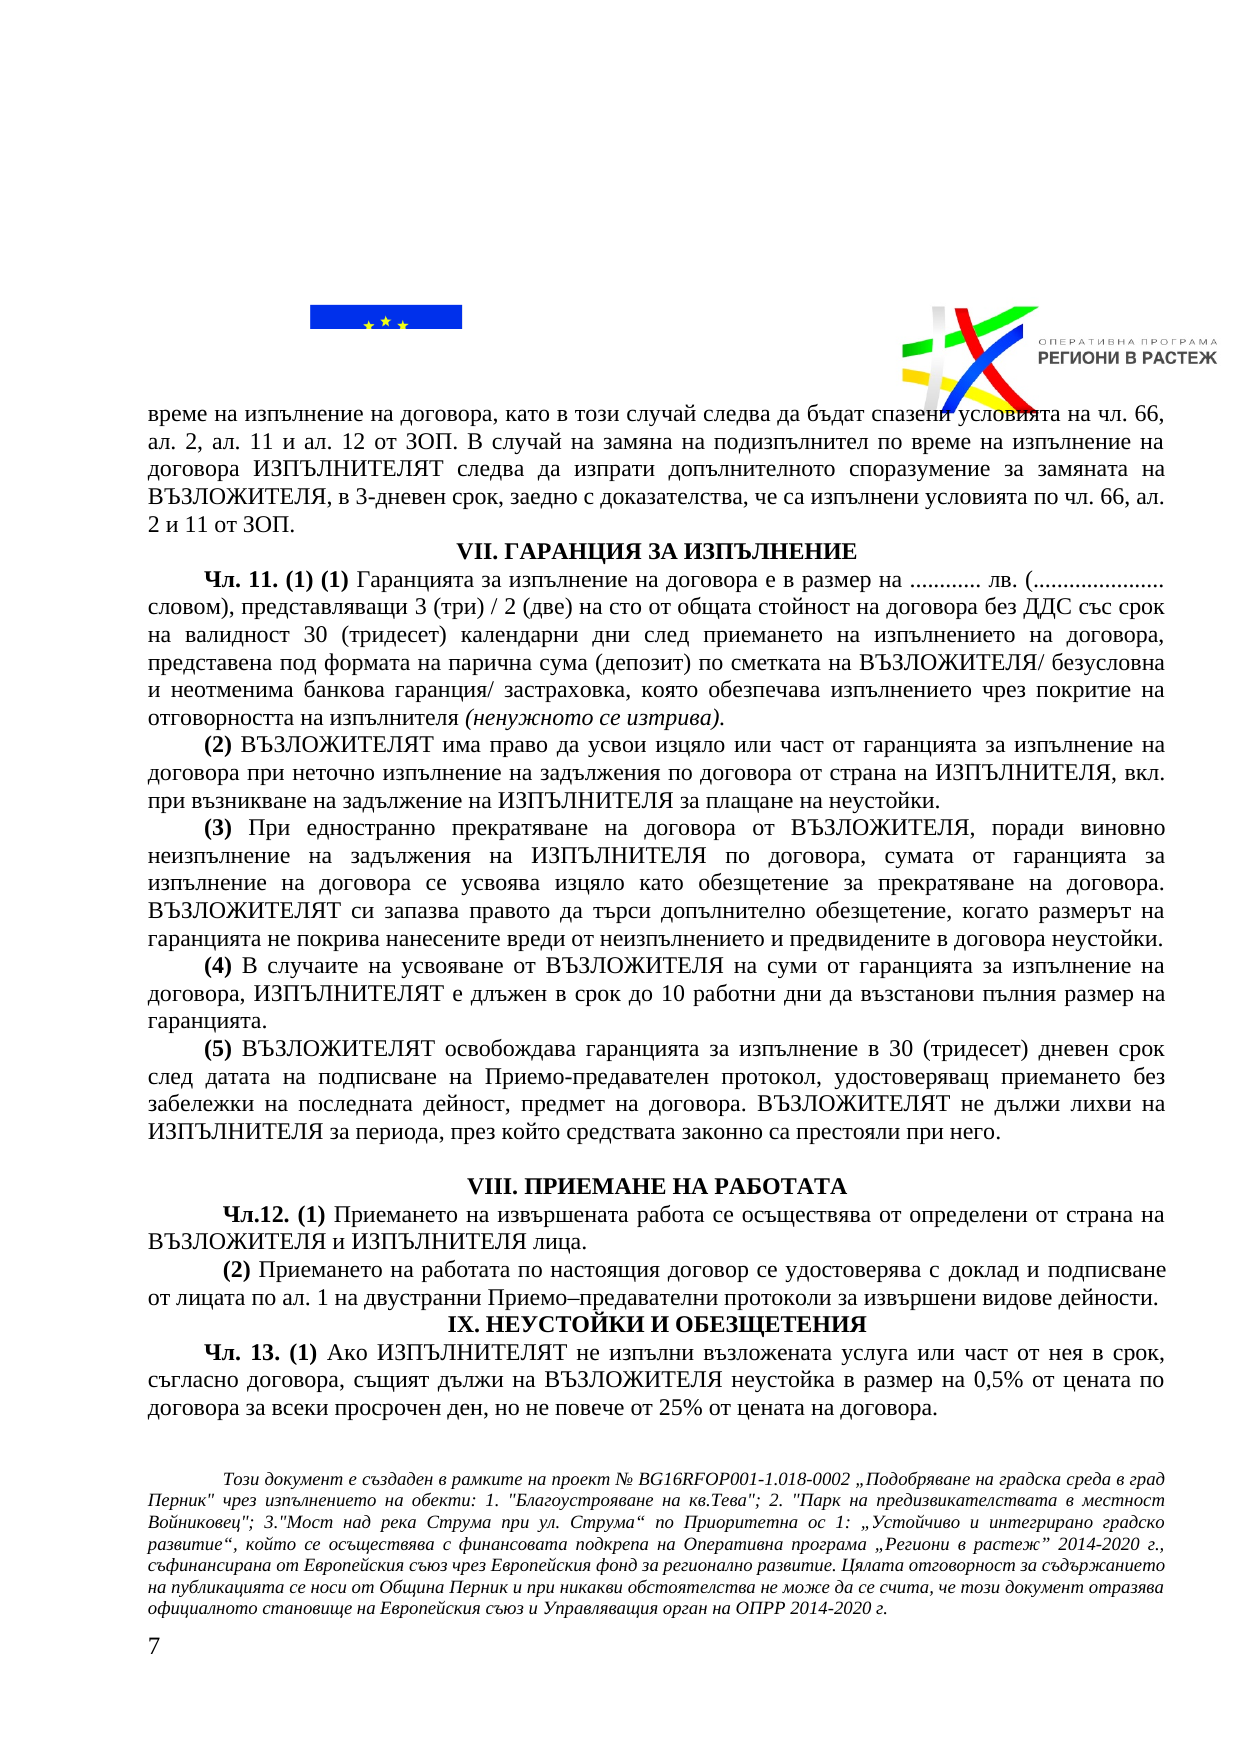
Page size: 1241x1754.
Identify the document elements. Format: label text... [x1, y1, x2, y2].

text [148, 399, 1166, 537]
text (4) В случаите на усвояване от ВЪЗЛОЖИТЕЛЯ на суми от гаранцията за изпълнение на договора, ИЗПЪЛНИТЕЛЯТ е длъжен в срок до 10 работни дни да възстанови пълния размер на гаранцията. [148, 951, 1166, 1034]
text Чл. 11. (1) (1) Гаранцията за изпълнение на договора е в размер на ............ лв. (...................... словом), представляващи 3 (три) / 2 (две) на сто от общата стойност на договора без ДДС със срок на валидност 30 (тридесет) календарни дни след приемането на изпълнението на договора, представена под формата на парична сума (депозит) по сметката на ВЪЗЛОЖИТЕЛЯ/ безусловна и неотменима банкова гаранция/ застраховка, която обезпечава изпълнението чрез покритие на отговорността на изпълнителя (ненужното се изтрива). [148, 565, 1166, 730]
text (2) Приемането на работата по настоящия договор се удостоверява с доклад и подписване от лицата по ал. 1 на двустранни Приемо–предавателни протоколи за извършени видове дейности. [148, 1255, 1166, 1310]
text IХ. НЕУСТОЙКИ И ОБЕЗЩЕТЕНИЯ [148, 1310, 1166, 1338]
text VIII. ПРИЕМАНЕ НА РАБОТАТА [148, 1172, 1166, 1200]
text (2) ВЪЗЛОЖИТЕЛЯТ има право да усвои изцяло или част от гаранцията за изпълнение на договора при неточно изпълнение на задължения по договора от страна на ИЗПЪЛНИТЕЛЯ, вкл. при възникване на задължение на ИЗПЪЛНИТЕЛЯ за плащане на неустойки. [148, 730, 1166, 813]
text (5) ВЪЗЛОЖИТЕЛЯТ освобождава гаранцията за изпълнение в 30 (тридесет) дневен срок след датата на подписване на Приемо-предавателен протокол, удостоверяващ приемането без забележки на последната дейност, предмет на договора. ВЪЗЛОЖИТЕЛЯТ не дължи лихви на ИЗПЪЛНИТЕЛЯ за периода, през който средствата законно са престояли при него. [148, 1034, 1166, 1144]
text Чл.12. (1) Приемането на извършената работа се осъществява от определени от страна на ВЪЗЛОЖИТЕЛЯ и ИЗПЪЛНИТЕЛЯ лица. [148, 1200, 1166, 1255]
text VII. ГАРАНЦИЯ ЗА ИЗПЪЛНЕНИЕ [148, 537, 1166, 565]
text Чл. 13. (1) Ако ИЗПЪЛНИТЕЛЯТ не изпълни възложената услуга или част от нея в срок, съгласно договора, същият дължи на ВЪЗЛОЖИТЕЛЯ неустойка в размер на 0,5% от цената по договора за всеки просрочен ден, но не повече от 25% от цената на договора. [148, 1338, 1166, 1421]
text (3) При едностранно прекратяване на договора от ВЪЗЛОЖИТЕЛЯ, поради виновно неизпълнение на задължения на ИЗПЪЛНИТЕЛЯ по договора, сумата от гаранцията за изпълнение на договора се усвоява изцяло като обезщетение за прекратяване на договора. ВЪЗЛОЖИТЕЛЯТ си запазва правото да търси допълнително обезщетение, когато размерът на гаранцията не покрива нанесените вреди от неизпълнението и предвидените в договора неустойки. [148, 813, 1166, 951]
